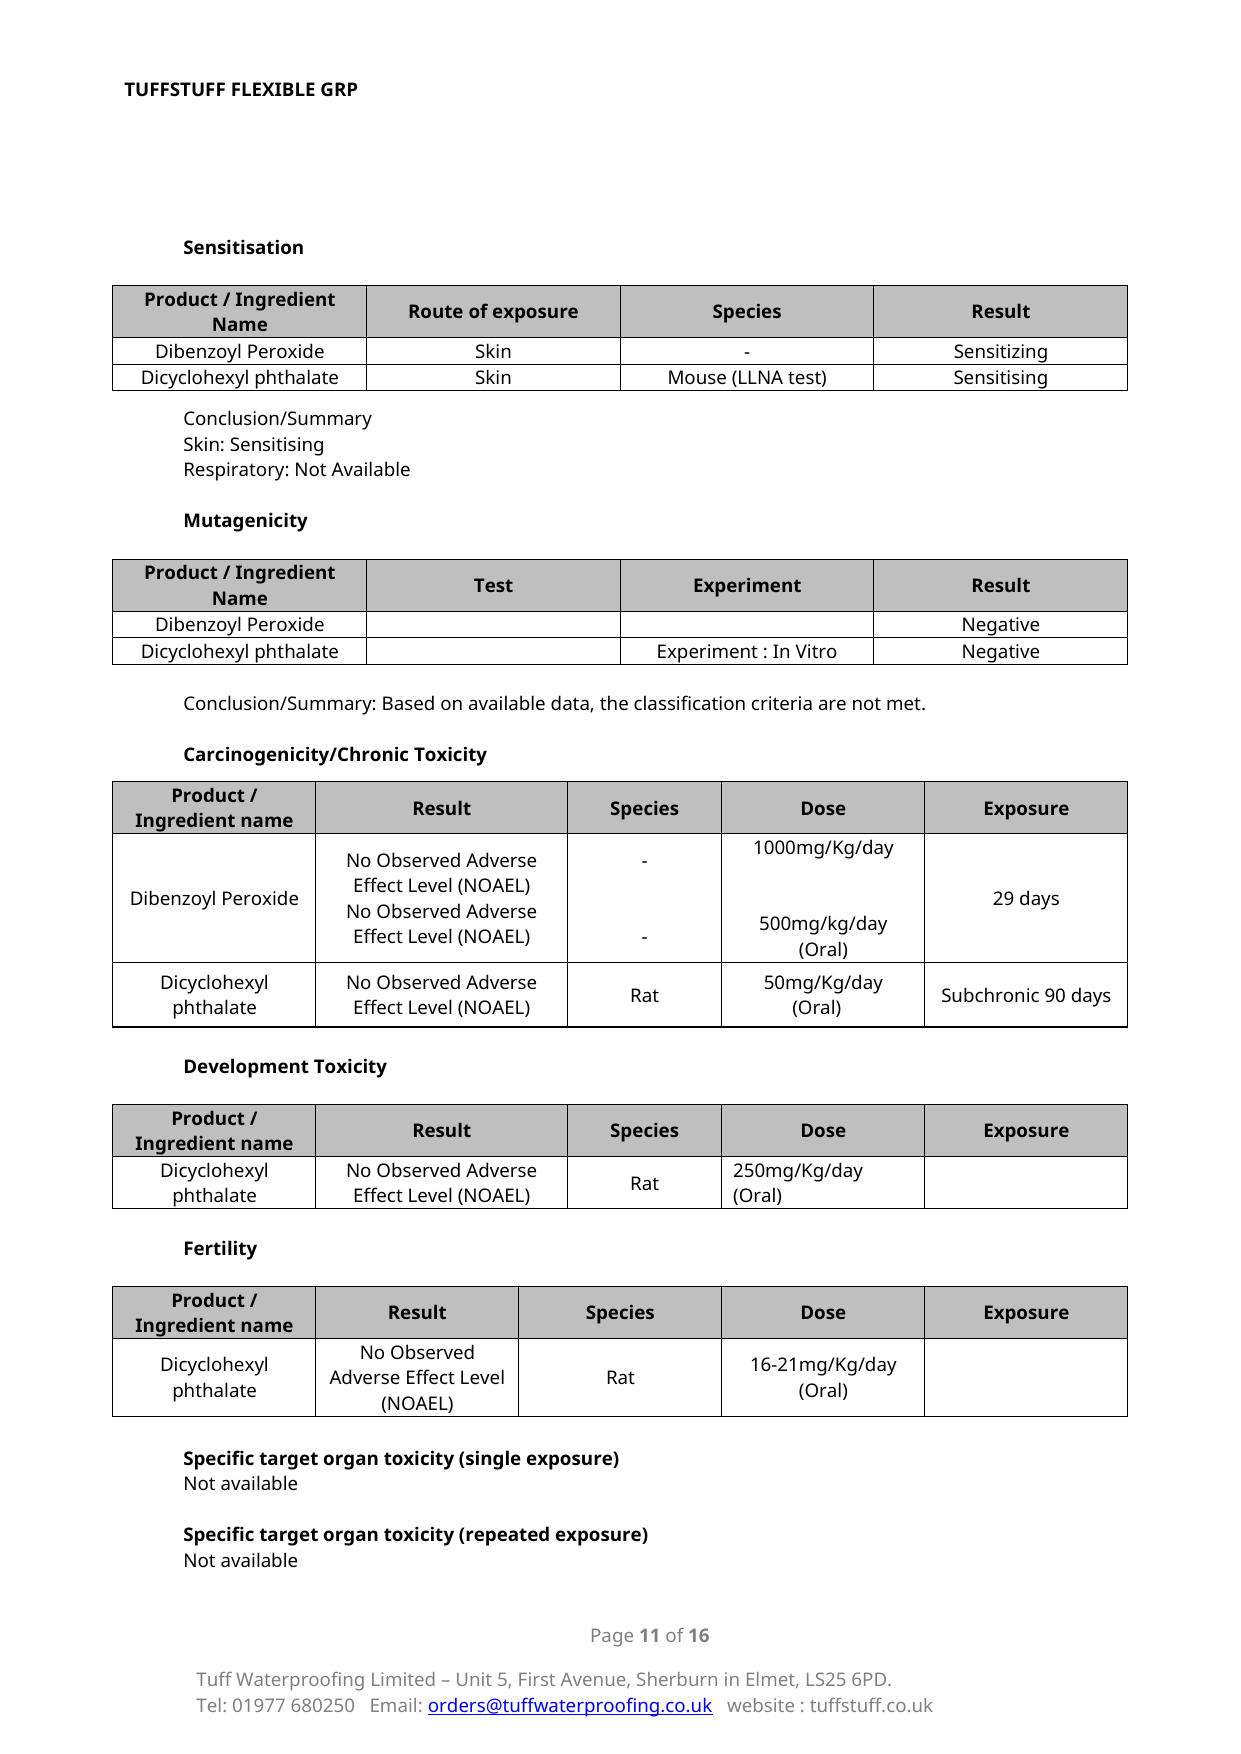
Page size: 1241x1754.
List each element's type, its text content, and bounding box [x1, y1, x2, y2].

table_header Exposure [925, 782, 1127, 833]
table_cell Rat [568, 1157, 721, 1208]
table_header Dose [722, 1105, 924, 1156]
table_header Exposure [925, 1105, 1127, 1156]
table_cell Sensitising [874, 365, 1127, 390]
table_cell Sensitizing [874, 338, 1127, 364]
table_cell No Observed Adverse Effect Level (NOAEL) [316, 1339, 518, 1416]
text Conclusion/Summary [183, 405, 1116, 431]
table_cell Dicyclohexyl phthalate [113, 638, 366, 664]
table_cell Dibenzoyl Peroxide [113, 834, 315, 962]
table_header Result [316, 1287, 518, 1338]
table_header Exposure [925, 1287, 1127, 1338]
table_cell 250mg/Kg/day (Oral) [722, 1157, 924, 1208]
table_cell 29 days [925, 834, 1127, 962]
table_cell Skin [367, 338, 620, 364]
table_header Species [621, 286, 873, 337]
table_header Species [568, 1105, 721, 1156]
table_header Product / Ingredient name [113, 782, 315, 833]
text Conclusion/Summary: Based on available data, the classification criteria are not met. [183, 690, 1116, 716]
table_cell Negative [874, 612, 1127, 637]
table_header Product / Ingredient name [113, 1105, 315, 1156]
table_cell Dicyclohexyl phthalate [113, 963, 315, 1026]
table_cell Dibenzoyl Peroxide [113, 338, 366, 364]
table_cell Experiment : In Vitro [621, 638, 873, 664]
table_header Species [568, 782, 721, 833]
table_header Route of exposure [367, 286, 620, 337]
table_cell - - [568, 834, 721, 962]
table_header Result [316, 1105, 567, 1156]
text Mutagenicity [183, 507, 1116, 533]
table_cell No Observed Adverse Effect Level (NOAEL) No Observed Adverse Effect Level (NOAEL) [316, 834, 567, 962]
table_cell Negative [874, 638, 1127, 664]
table_cell 1000mg/Kg/day 500mg/kg/day (Oral) [722, 834, 924, 962]
table_header Experiment [621, 560, 873, 611]
table_cell Mouse (LLNA test) [621, 365, 873, 390]
table_header Product / Ingredient name [113, 1287, 315, 1338]
table_cell [367, 612, 620, 637]
table_cell Dicyclohexyl phthalate [113, 1157, 315, 1208]
table_cell - [621, 338, 873, 364]
text Not available [183, 1547, 1116, 1573]
table_header Result [316, 782, 567, 833]
table_header Dose [722, 782, 924, 833]
table_cell Rat [568, 963, 721, 1026]
table_cell No Observed Adverse Effect Level (NOAEL) [316, 963, 567, 1026]
table_header Product / Ingredient Name [113, 560, 366, 611]
table_header Result [874, 286, 1127, 337]
table_cell [367, 638, 620, 664]
table_cell Dicyclohexyl phthalate [113, 365, 366, 390]
table_cell Dibenzoyl Peroxide [113, 612, 366, 637]
table_cell [925, 1157, 1127, 1208]
table_cell 50mg/Kg/day (Oral) [722, 963, 924, 1026]
text Fertility [183, 1235, 1116, 1260]
table_cell Rat [519, 1339, 721, 1416]
text Respiratory: Not Available [183, 456, 1116, 482]
table_cell [925, 1339, 1127, 1416]
text Specific target organ toxicity (repeated exposure) [183, 1522, 1116, 1547]
text Specific target organ toxicity (single exposure) [183, 1445, 1116, 1471]
text Sensitisation [183, 234, 1116, 259]
table_header Species [519, 1287, 721, 1338]
table_cell 16-21mg/Kg/day (Oral) [722, 1339, 924, 1416]
text Skin: Sensitising [183, 431, 1116, 456]
table_header Product / Ingredient Name [113, 286, 366, 337]
text Carcinogenicity/Chronic Toxicity [183, 741, 1116, 767]
table_header Test [367, 560, 620, 611]
text Not available [183, 1471, 1116, 1496]
table_cell Skin [367, 365, 620, 390]
table_cell [621, 612, 873, 637]
table_header Dose [722, 1287, 924, 1338]
table_header Result [874, 560, 1127, 611]
table_cell Subchronic 90 days [925, 963, 1127, 1026]
table_cell Dicyclohexyl phthalate [113, 1339, 315, 1416]
table_cell No Observed Adverse Effect Level (NOAEL) [316, 1157, 567, 1208]
text Development Toxicity [183, 1053, 1116, 1078]
